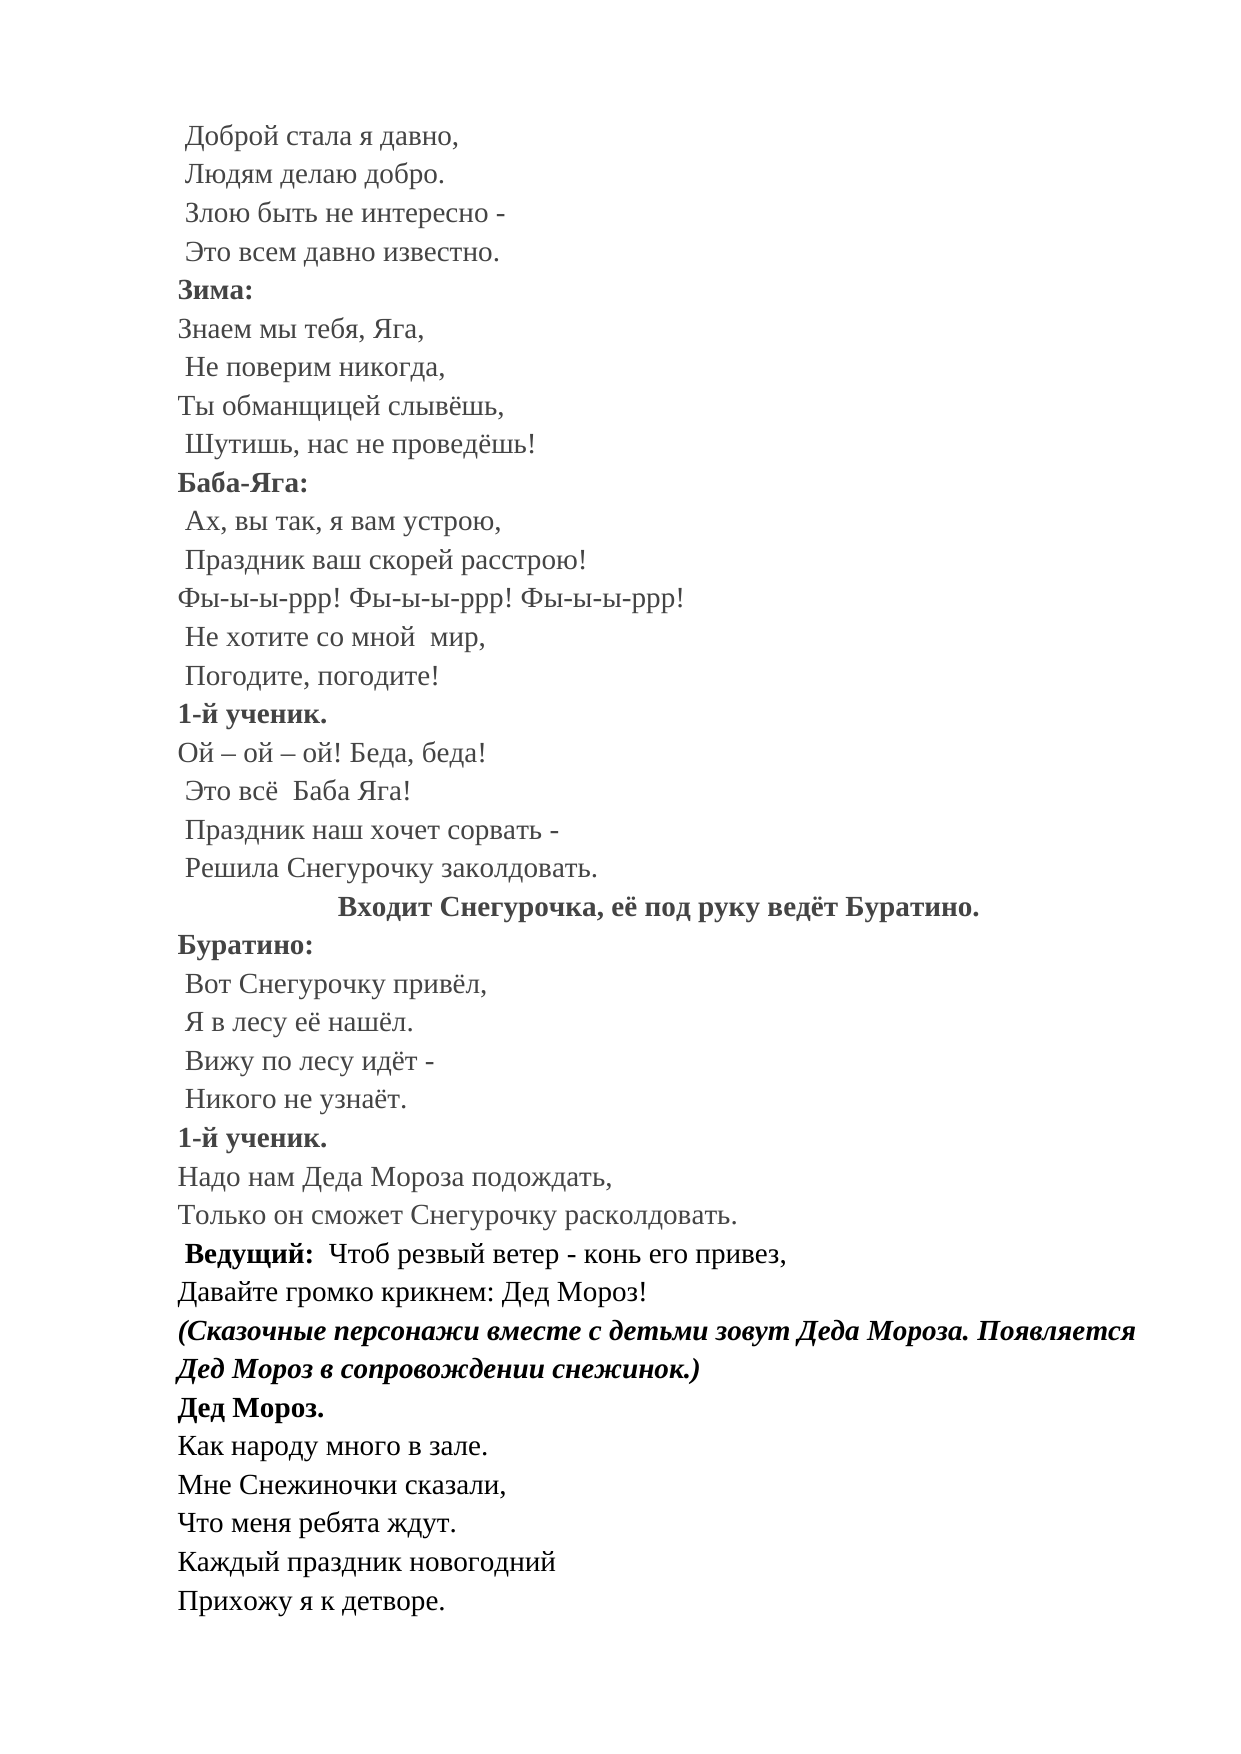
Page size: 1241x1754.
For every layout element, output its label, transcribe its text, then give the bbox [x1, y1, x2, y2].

text Надо нам Деда Мороза подождать, [177, 1159, 1152, 1192]
text Что меня ребята ждут. [177, 1506, 1152, 1539]
text 1-й ученик. [177, 696, 1152, 730]
text Ой – ой – ой! Беда, беда! [177, 735, 1152, 768]
text Шутишь, нас не проведёшь! [177, 426, 1152, 460]
text Вижу по лесу идёт - [177, 1043, 1152, 1077]
text Мне Снежиночки сказали, [177, 1467, 1152, 1501]
text Не поверим никогда, [177, 349, 1152, 383]
text Решила Снегурочку заколдовать. [177, 850, 1152, 884]
text Ты обманщицей слывёшь, [177, 388, 1152, 421]
text Дед Мороз. [177, 1390, 1152, 1423]
text Фы-ы-ы-ррр! Фы-ы-ы-ррр! Фы-ы-ы-ррр! [177, 581, 1152, 614]
text Прихожу я к детворе. [177, 1583, 1152, 1616]
text Не хотите со мной мир, [177, 619, 1152, 653]
text Никого не узнаёт. [177, 1082, 1152, 1115]
text Доброй стала я давно, [177, 118, 1152, 152]
text Баба-Яга: [177, 465, 1152, 498]
text Буратино: [177, 927, 1152, 961]
text Я в лесу её нашёл. [177, 1004, 1152, 1038]
text (Сказочные персонажи вместе с детьми зовут Деда Мороза. Появляется Дед Мороз в сопровождении снежинок.) [177, 1313, 1152, 1385]
text Это всем давно известно. [177, 234, 1152, 267]
text Входит Снегурочка, её под руку ведёт Буратино. [177, 889, 1152, 922]
text Каждый праздник новогодний [177, 1544, 1152, 1578]
text Это всё Баба Яга! [177, 773, 1152, 807]
text 1-й ученик. [177, 1120, 1152, 1154]
text Знаем мы тебя, Яга, [177, 311, 1152, 344]
text Вот Снегурочку привёл, [177, 966, 1152, 999]
text Погодите, погодите! [177, 658, 1152, 691]
text Только он сможет Снегурочку расколдовать. [177, 1197, 1152, 1231]
text Как народу много в зале. [177, 1428, 1152, 1462]
text Ах, вы так, я вам устрою, [177, 503, 1152, 537]
text Людям делаю добро. [177, 157, 1152, 190]
text Ведущий: Чтоб резвый ветер - конь его привез, [177, 1236, 1152, 1269]
text Праздник ваш скорей расстрою! [177, 542, 1152, 576]
text Праздник наш хочет сорвать - [177, 812, 1152, 845]
text Злою быть не интересно - [177, 195, 1152, 229]
text Давайте громко крикнем: Дед Мороз! [177, 1274, 1152, 1308]
text Зима: [177, 272, 1152, 306]
